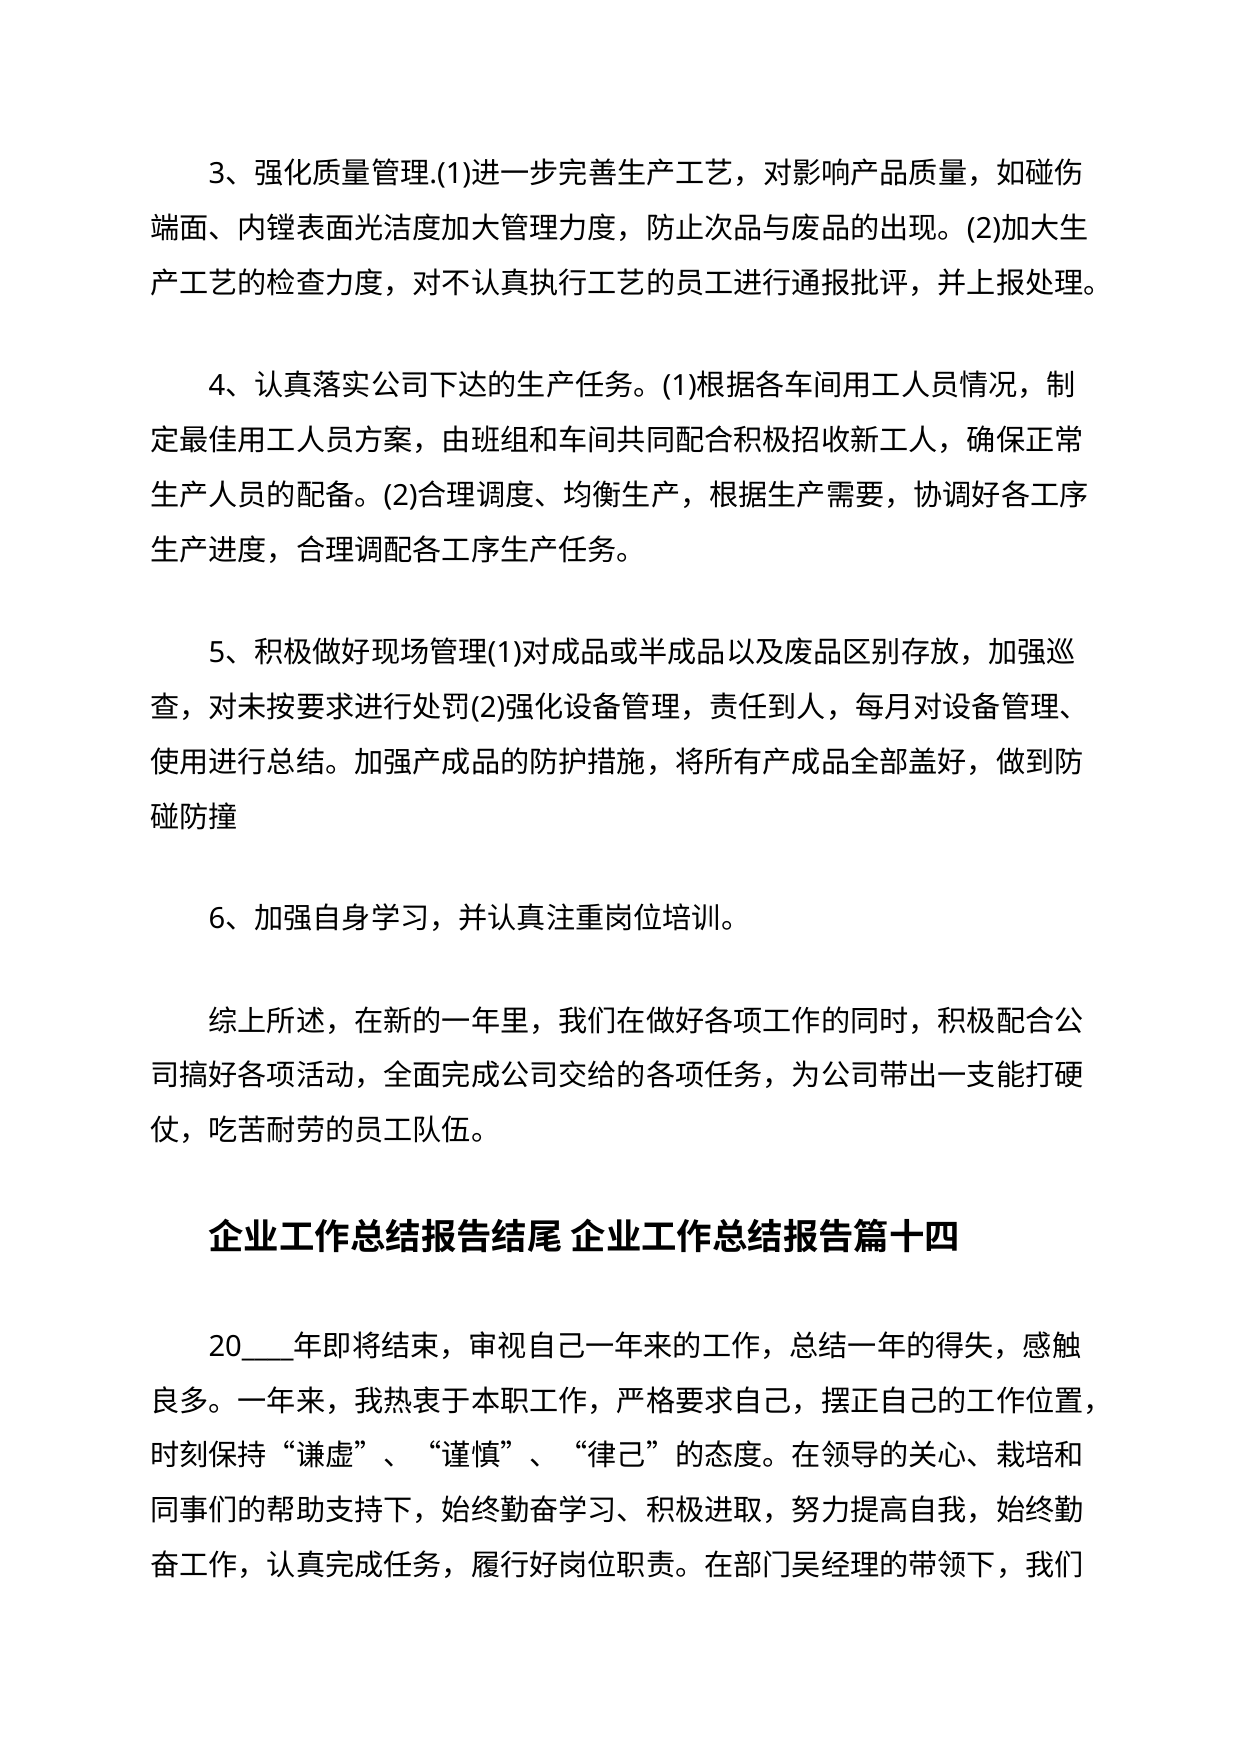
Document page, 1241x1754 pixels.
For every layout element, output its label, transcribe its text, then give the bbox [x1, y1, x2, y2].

text 3、强化质量管理.(1)进一步完善生产工艺，对影响产品质量，如碰伤端面、内镗表面光洁度加大管理力度，防止次品与废品的出现。(2)加大生产工艺的检查力度，对不认真执行工艺的员工进行通报批评，并上报处理。 [150, 150, 1090, 302]
text 企业工作总结报告结尾 企业工作总结报告篇十四 [150, 1209, 1090, 1260]
text 4、认真落实公司下达的生产任务。(1)根据各车间用工人员情况，制定最佳用工人员方案，由班组和车间共同配合积极招收新工人，确保正常生产人员的配备。(2)合理调度、均衡生产，根据生产需要，协调好各工序生产进度，合理调配各工序生产任务。 [150, 362, 1090, 569]
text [150, 1322, 1090, 1584]
text 6、加强自身学习，并认真注重岗位培训。 [150, 895, 1090, 937]
text 综上所述，在新的一年里，我们在做好各项工作的同时，积极配合公司搞好各项活动，全面完成公司交给的各项任务，为公司带出一支能打硬仗，吃苦耐劳的员工队伍。 [150, 997, 1090, 1149]
text 5、积极做好现场管理(1)对成品或半成品以及废品区别存放，加强巡查，对未按要求进行处罚(2)强化设备管理，责任到人，每月对设备管理、使用进行总结。加强产成品的防护措施，将所有产成品全部盖好，做到防碰防撞 [150, 628, 1090, 836]
